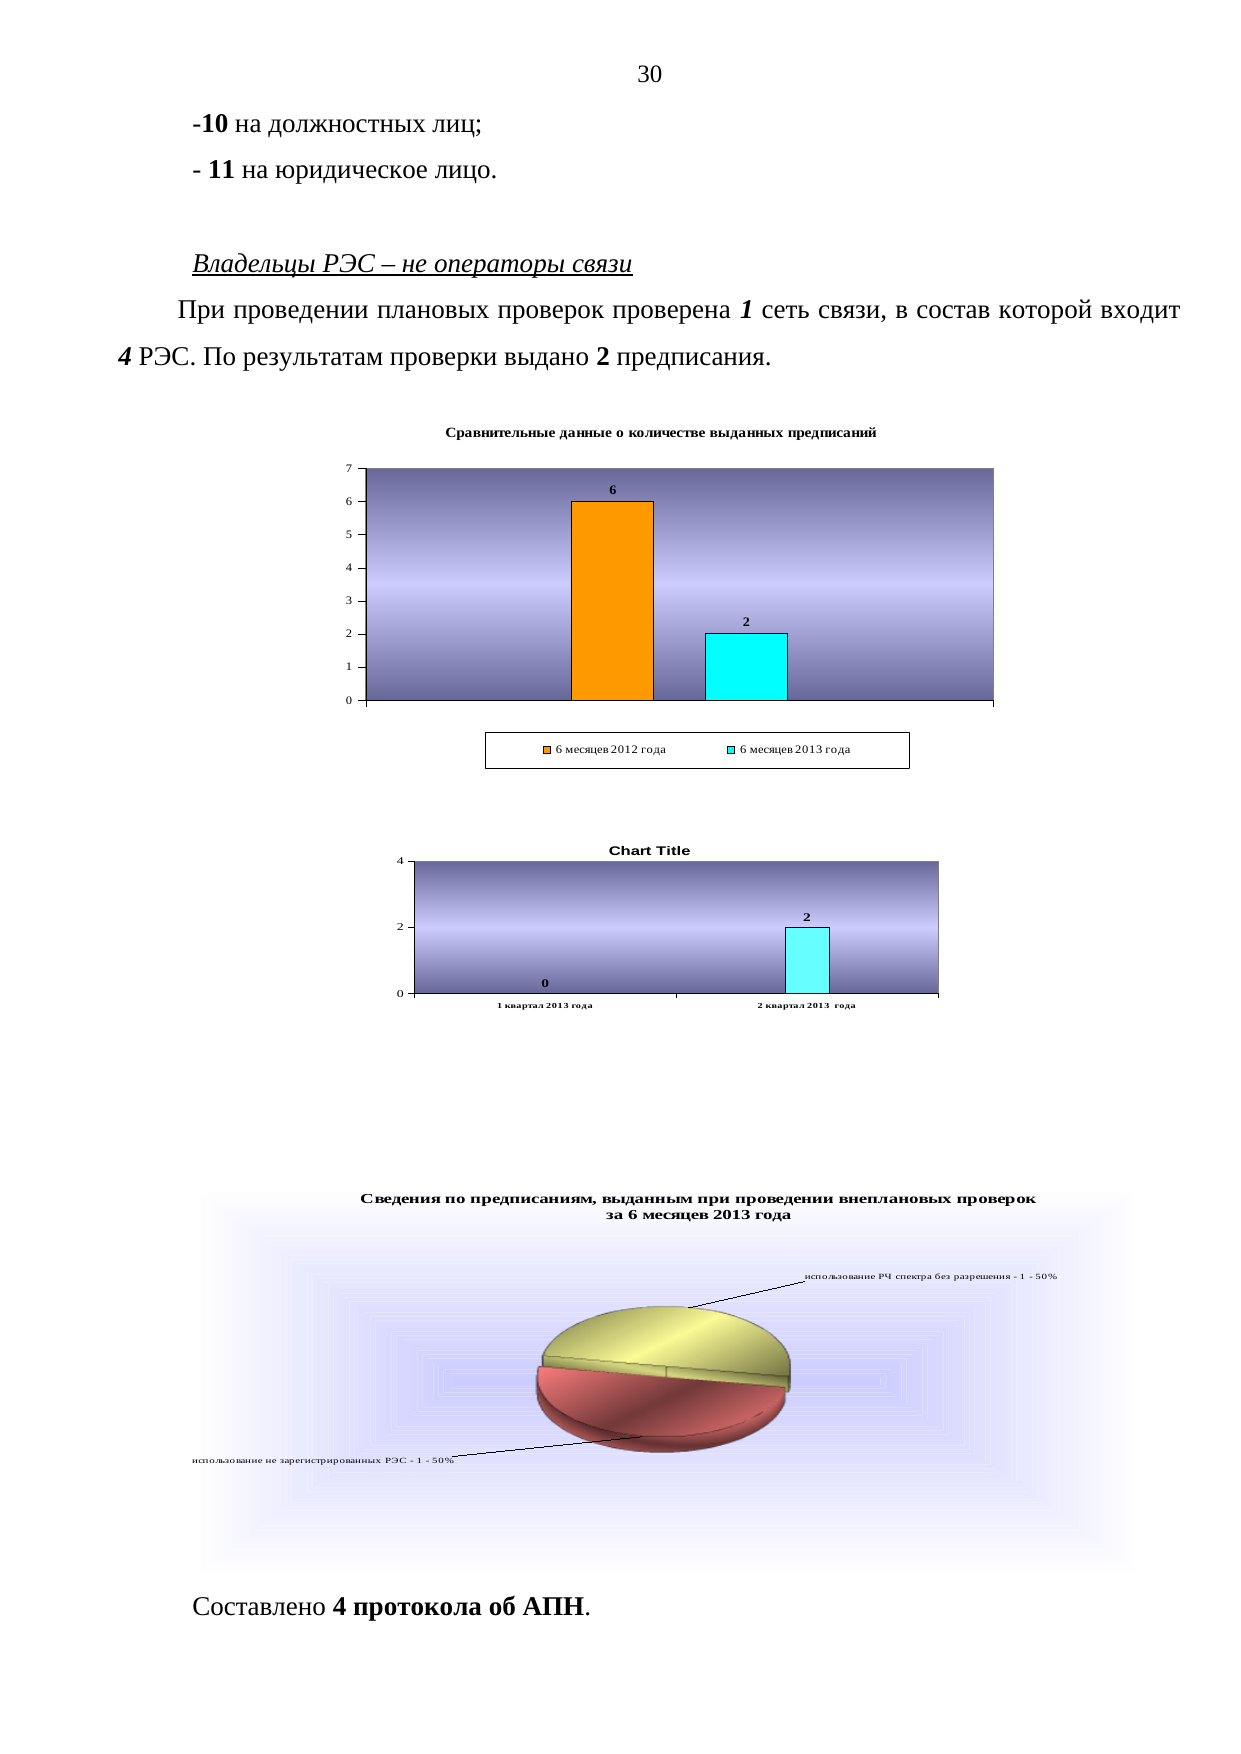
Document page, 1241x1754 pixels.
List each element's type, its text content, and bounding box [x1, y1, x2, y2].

text -10 на должностных лиц; [118, 107, 1181, 138]
text Составлено 4 протокола об АПН. [118, 1590, 1181, 1621]
text При проведении плановых проверок проверена 1 сеть связи, в состав которой входит 4 РЭС. По результатам проверки выдано 2 предписания. [118, 294, 1181, 371]
text - 11 на юридическое лицо. [118, 154, 1181, 185]
text Владельцы РЭС – не операторы связи [118, 247, 1181, 278]
